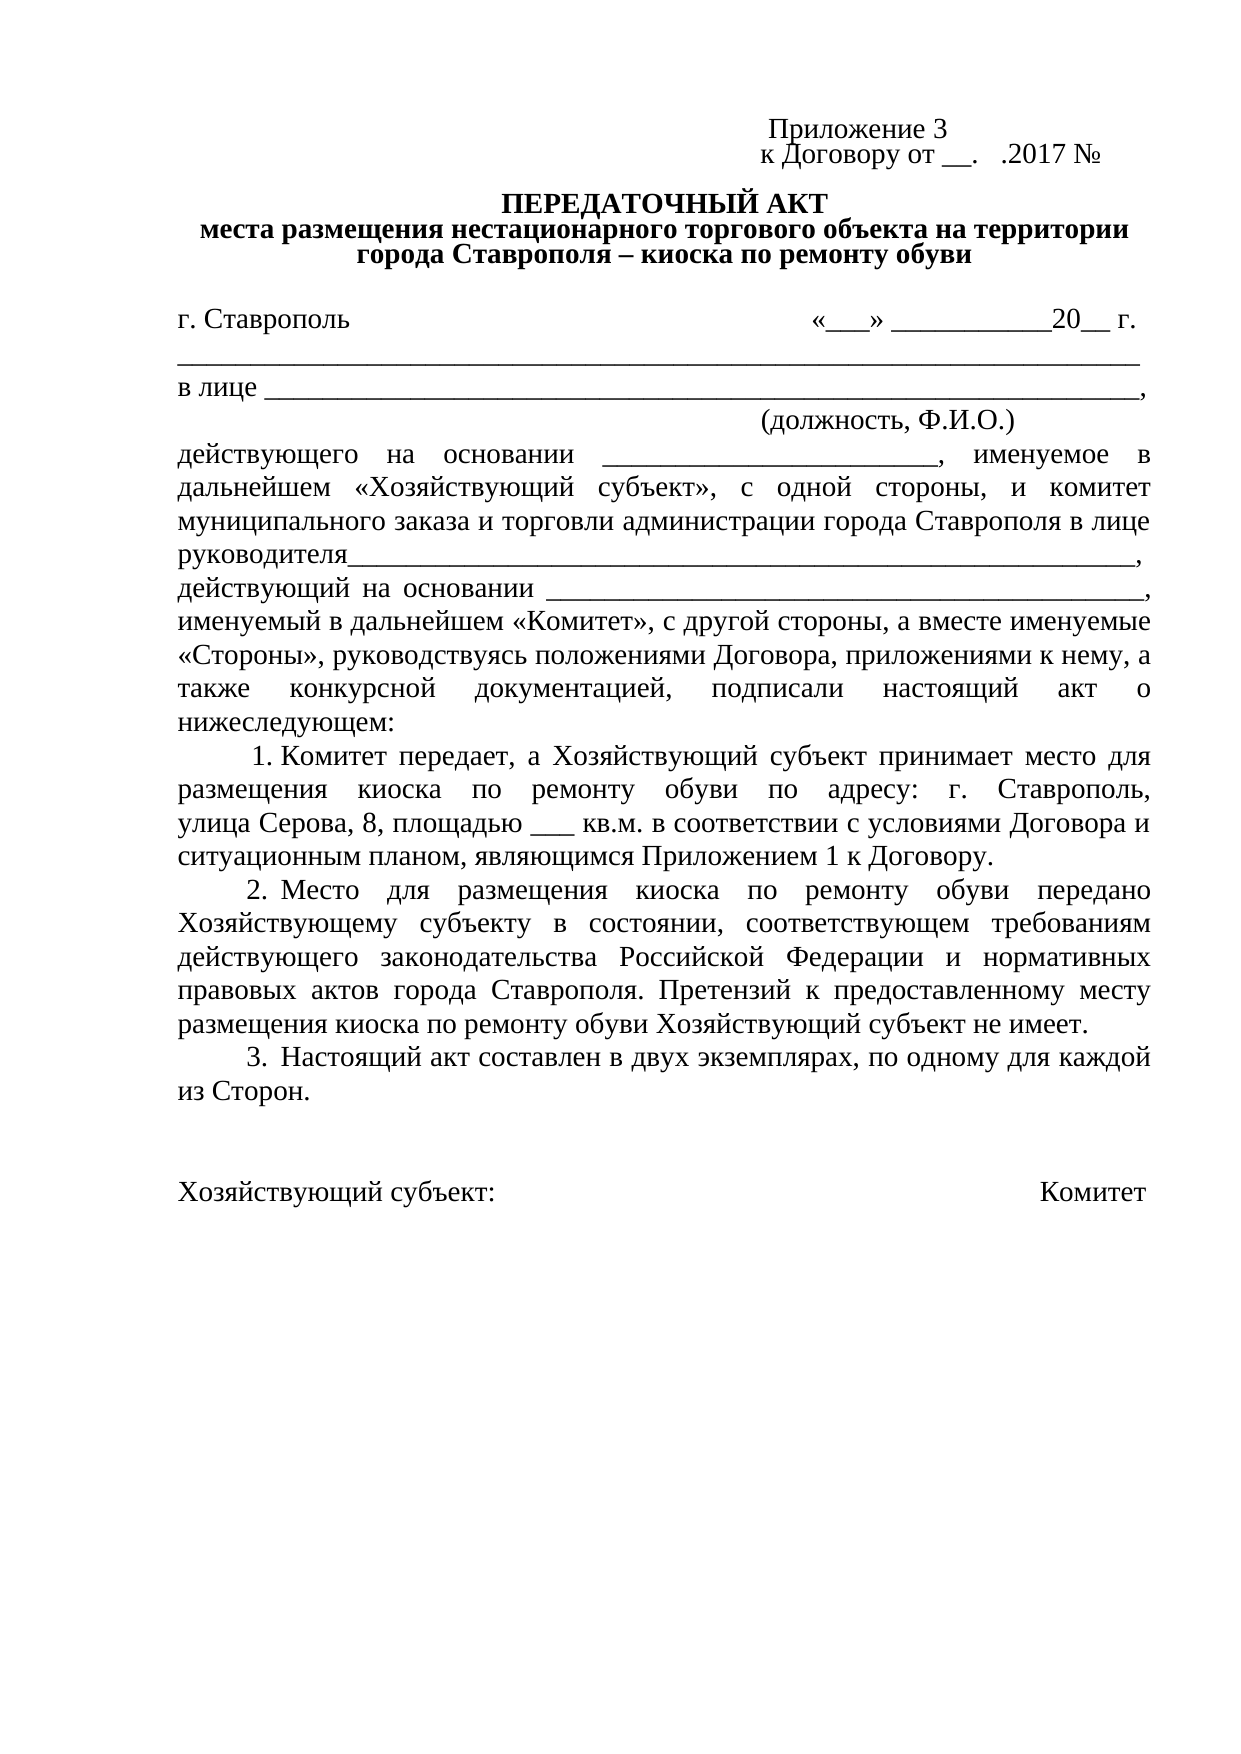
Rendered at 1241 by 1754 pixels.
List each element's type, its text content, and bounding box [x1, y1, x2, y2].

text __________________________________________________________________ [177, 335, 1152, 369]
text к Договору от __. .2017 № [177, 143, 790, 168]
list Комитет передает, а Хозяйствующий субъект принимает место для размещения киоска по ремонту обуви по адресу: г. Ставрополь, улица Серова, 8, площадью ___ кв.м. в соответствии с условиями Договора и ситуационным планом, являющимся Приложением 1 к Договору. [177, 738, 1152, 872]
list Настоящий акт составлен в двух экземплярах, по одному для каждой из Сторон. [177, 1039, 1152, 1107]
text ПЕРЕДАТОЧНЫЙ АКТ [177, 193, 1152, 218]
text действующий на основании _________________________________________, именуемый в дальнейшем «Комитет», с другой стороны, а вместе именуемые «Стороны», руководствуясь положениями Договора, приложениями к нему, а также конкурсной документацией, подписали настоящий акт о нижеследующем: [177, 570, 1152, 738]
text Приложение 3 [768, 118, 1152, 143]
text в лице ____________________________________________________________, [177, 369, 1152, 402]
text к Договору от __. .2017 № [796, 143, 1152, 168]
text (должность, Ф.И.О.) [177, 402, 1152, 436]
text действующего на основании _______________________, именуемое в дальнейшем «Хозяйствующий субъект», с одной стороны, и комитет муниципального заказа и торговли администрации города Ставрополя в лице руководителя______________________________________________________, [177, 436, 1152, 570]
text г. Ставрополь «___» ___________20__ г. [177, 302, 1152, 335]
list Место для размещения киоска по ремонту обуви передано Хозяйствующему субъекту в состоянии, соответствующем требованиям действующего законодательства Российской Федерации и нормативных правовых актов города Ставрополя. Претензий к предоставленному месту размещения киоска по ремонту обуви Хозяйствующий субъект не имеет. [177, 872, 1152, 1039]
text места размещения нестационарного торгового объекта на территории города Ставрополя – киоска по ремонту обуви [177, 218, 1152, 268]
text Хозяйствующий субъект: Комитет [177, 1182, 1152, 1207]
